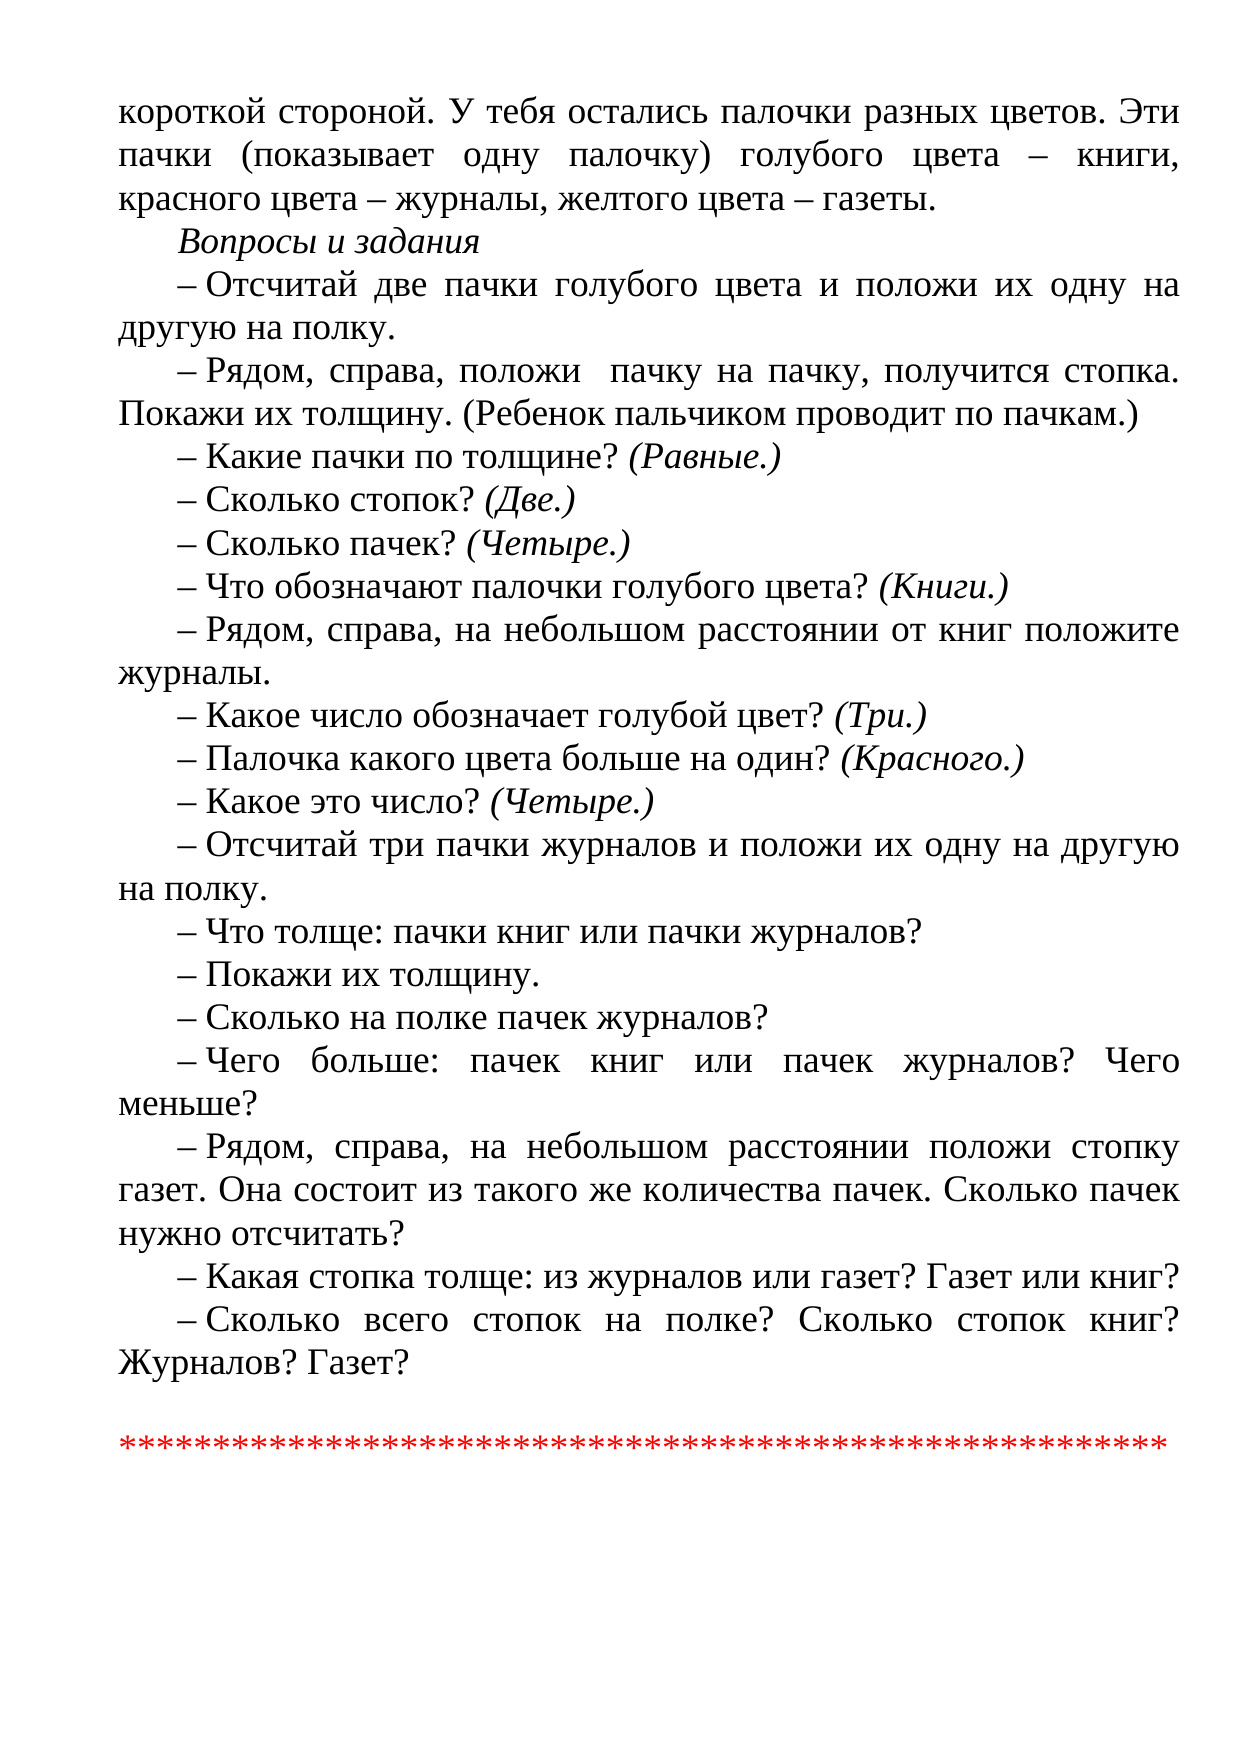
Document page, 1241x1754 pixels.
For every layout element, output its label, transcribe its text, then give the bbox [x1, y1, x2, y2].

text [118, 89, 1181, 218]
text – Какое число обозначает голубой цвет? (Три.) [118, 692, 1181, 736]
text – Отсчитай две пачки голубого цвета и положи их одну на другую на полку. [118, 261, 1181, 347]
text – Рядом, справа, положи пачку на пачку, получится стопка. Покажи их толщину. (Ребенок пальчиком проводит по пачкам.) [118, 347, 1181, 434]
text – Рядом, справа, на небольшом расстоянии от книг положите журналы. [118, 606, 1181, 692]
text – Сколько пачек? (Четыре.) [118, 520, 1181, 563]
text Вопросы и задания [118, 218, 1181, 261]
text – Какая стопка толще: из журналов или газет? Газет или книг? [118, 1253, 1181, 1296]
text – Сколько на полке пачек журналов? [118, 994, 1181, 1037]
text – Палочка какого цвета больше на один? (Красного.) [118, 736, 1181, 779]
text – Отсчитай три пачки журналов и положи их одну на другую на полку. [118, 822, 1181, 908]
text – Какое это число? (Четыре.) [118, 779, 1181, 822]
text – Что толще: пачки книг или пачки журналов? [118, 908, 1181, 951]
text – Чего больше: пачек книг или пачек журналов? Чего меньше? [118, 1037, 1181, 1124]
text – Какие пачки по толщине? (Равные.) [118, 434, 1181, 477]
text – Покажи их толщину. [118, 951, 1181, 994]
text – Сколько всего стопок на полке? Сколько стопок книг? Журналов? Газет? [118, 1296, 1181, 1382]
text – Рядом, справа, на небольшом расстоянии положи стопку газет. Она состоит из такого же количества пачек. Сколько пачек нужно отсчитать? [118, 1124, 1181, 1253]
text – Что обозначают палочки голубого цвета? (Книги.) [118, 563, 1181, 606]
text ******************************************************** [118, 1426, 1181, 1469]
text – Сколько стопок? (Две.) [118, 477, 1181, 520]
